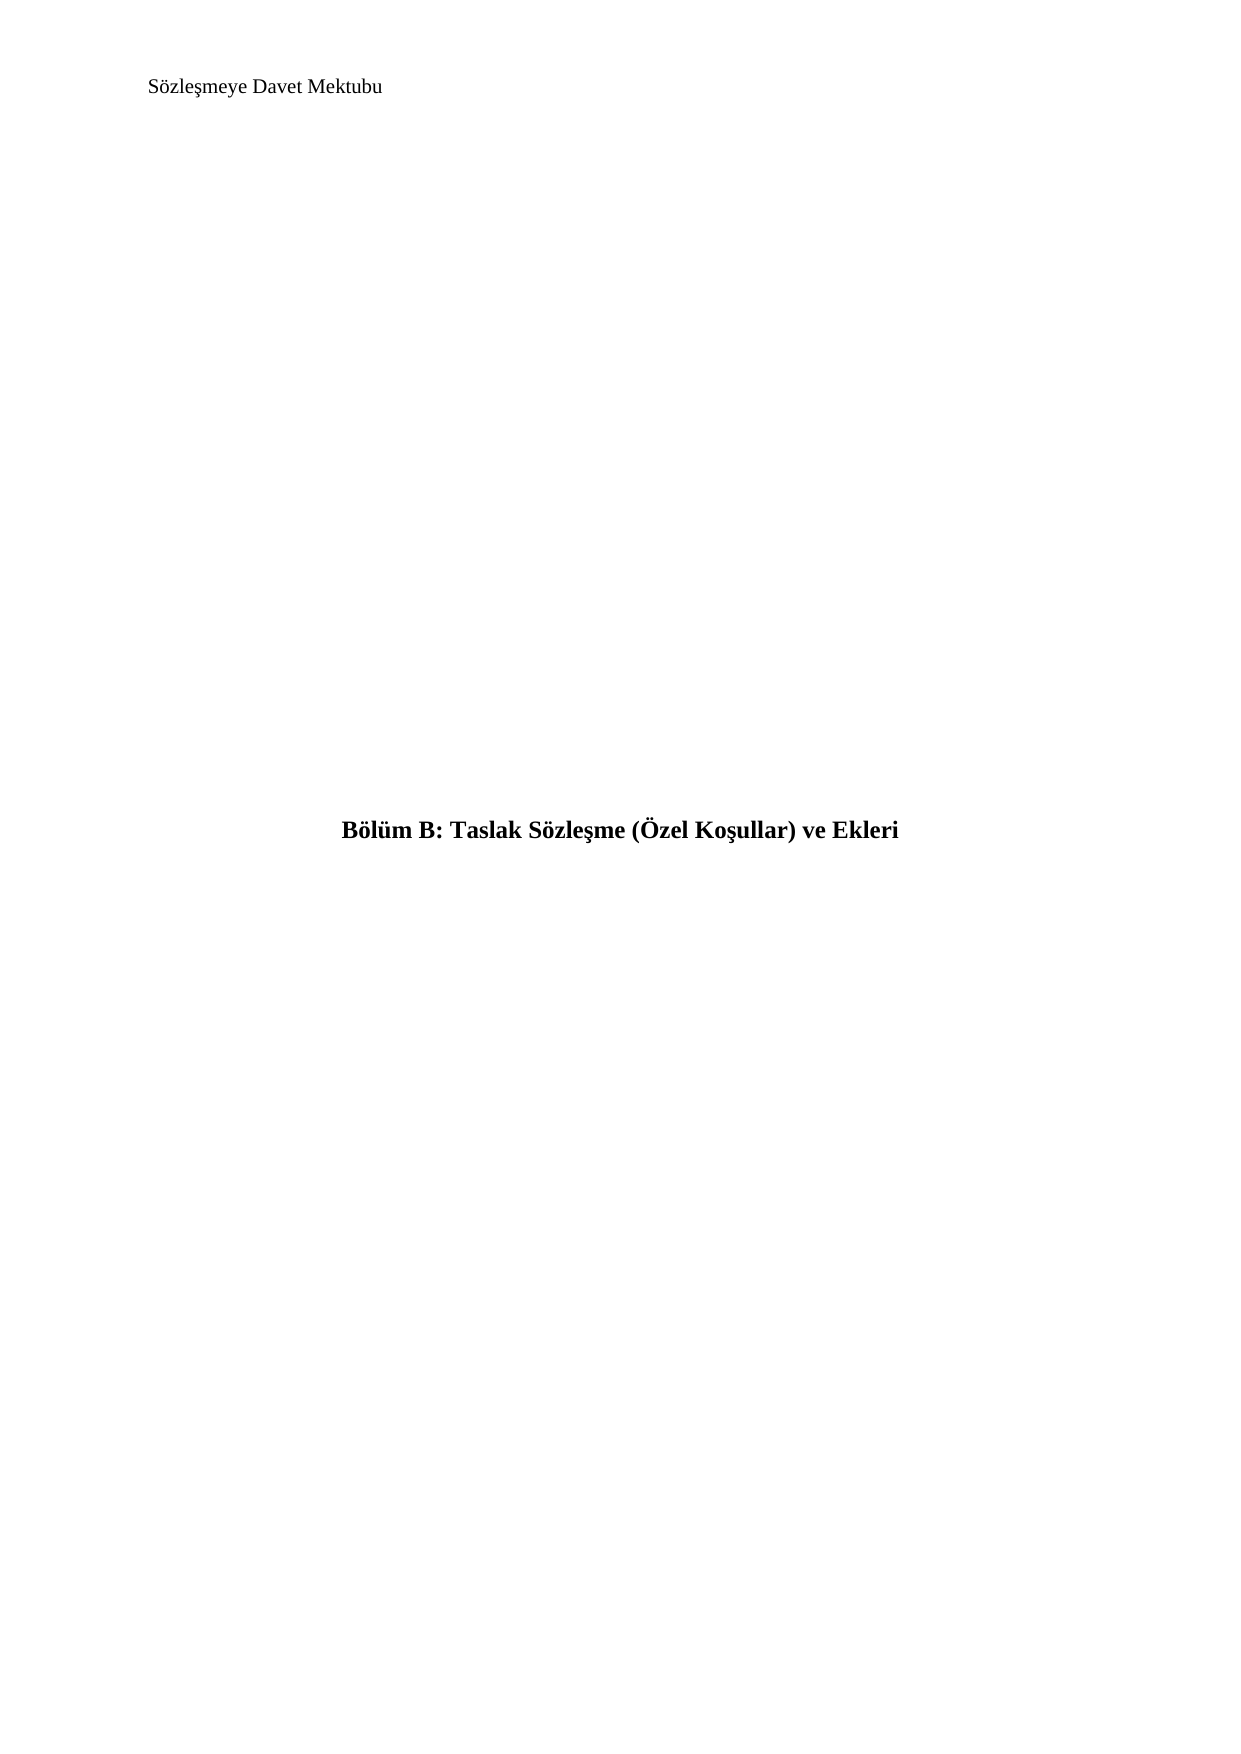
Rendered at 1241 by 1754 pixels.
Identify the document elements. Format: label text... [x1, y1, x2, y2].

subtitle Bölüm B: Taslak Sözleşme (Özel Koşullar) ve Ekleri [148, 815, 1093, 844]
